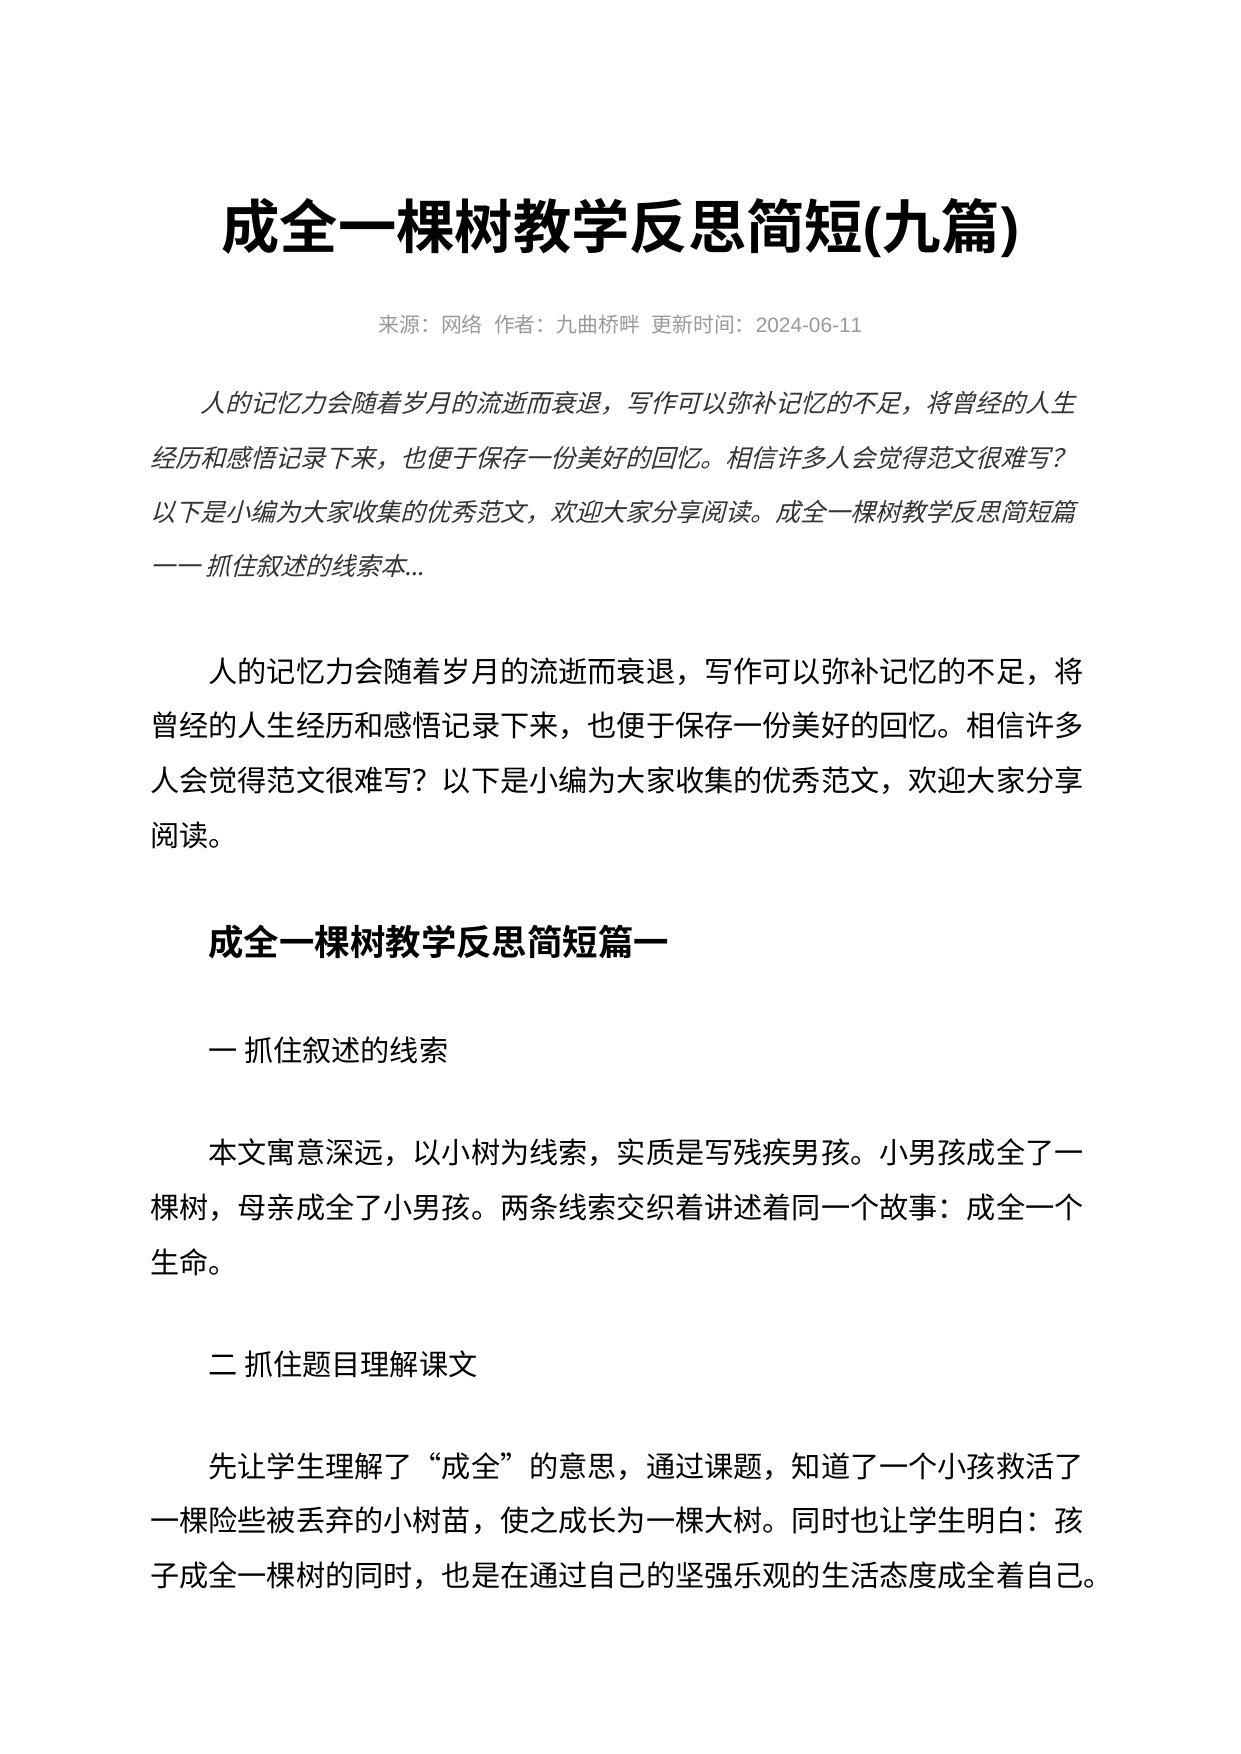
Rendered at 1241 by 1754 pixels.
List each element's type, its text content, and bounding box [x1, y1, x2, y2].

text 来源：网络 作者：九曲桥畔 更新时间：2024-06-11 [150, 313, 1090, 337]
text 一 抓住叙述的线索 [150, 1028, 1090, 1070]
text 人的记忆力会随着岁月的流逝而衰退，写作可以弥补记忆的不足，将曾经的人生经历和感悟记录下来，也便于保存一份美好的回忆。相信许多人会觉得范文很难写？以下是小编为大家收集的优秀范文，欢迎大家分享阅读。 [150, 648, 1090, 855]
text 二 抓住题目理解课文 [150, 1341, 1090, 1384]
text 成全一棵树教学反思简短篇一 [150, 914, 1090, 966]
text 人的记忆力会随着岁月的流逝而衰退，写作可以弥补记忆的不足，将曾经的人生经历和感悟记录下来，也便于保存一份美好的回忆。相信许多人会觉得范文很难写？以下是小编为大家收集的优秀范文，欢迎大家分享阅读。成全一棵树教学反思简短篇一一 抓住叙述的线索本... [150, 384, 1090, 583]
subtitle 成全一棵树教学反思简短(九篇) [150, 181, 1090, 266]
text 本文寓意深远，以小树为线索，实质是写残疾男孩。小男孩成全了一棵树，母亲成全了小男孩。两条线索交织着讲述着同一个故事：成全一个生命。 [150, 1130, 1090, 1282]
text 先让学生理解了“成全”的意思，通过课题，知道了一个小孩救活了一棵险些被丢弃的小树苗，使之成长为一棵大树。同时也让学生明白：孩子成全一棵树的同时，也是在通过自己的坚强乐观的生活态度成全着自己。 [150, 1443, 1090, 1595]
